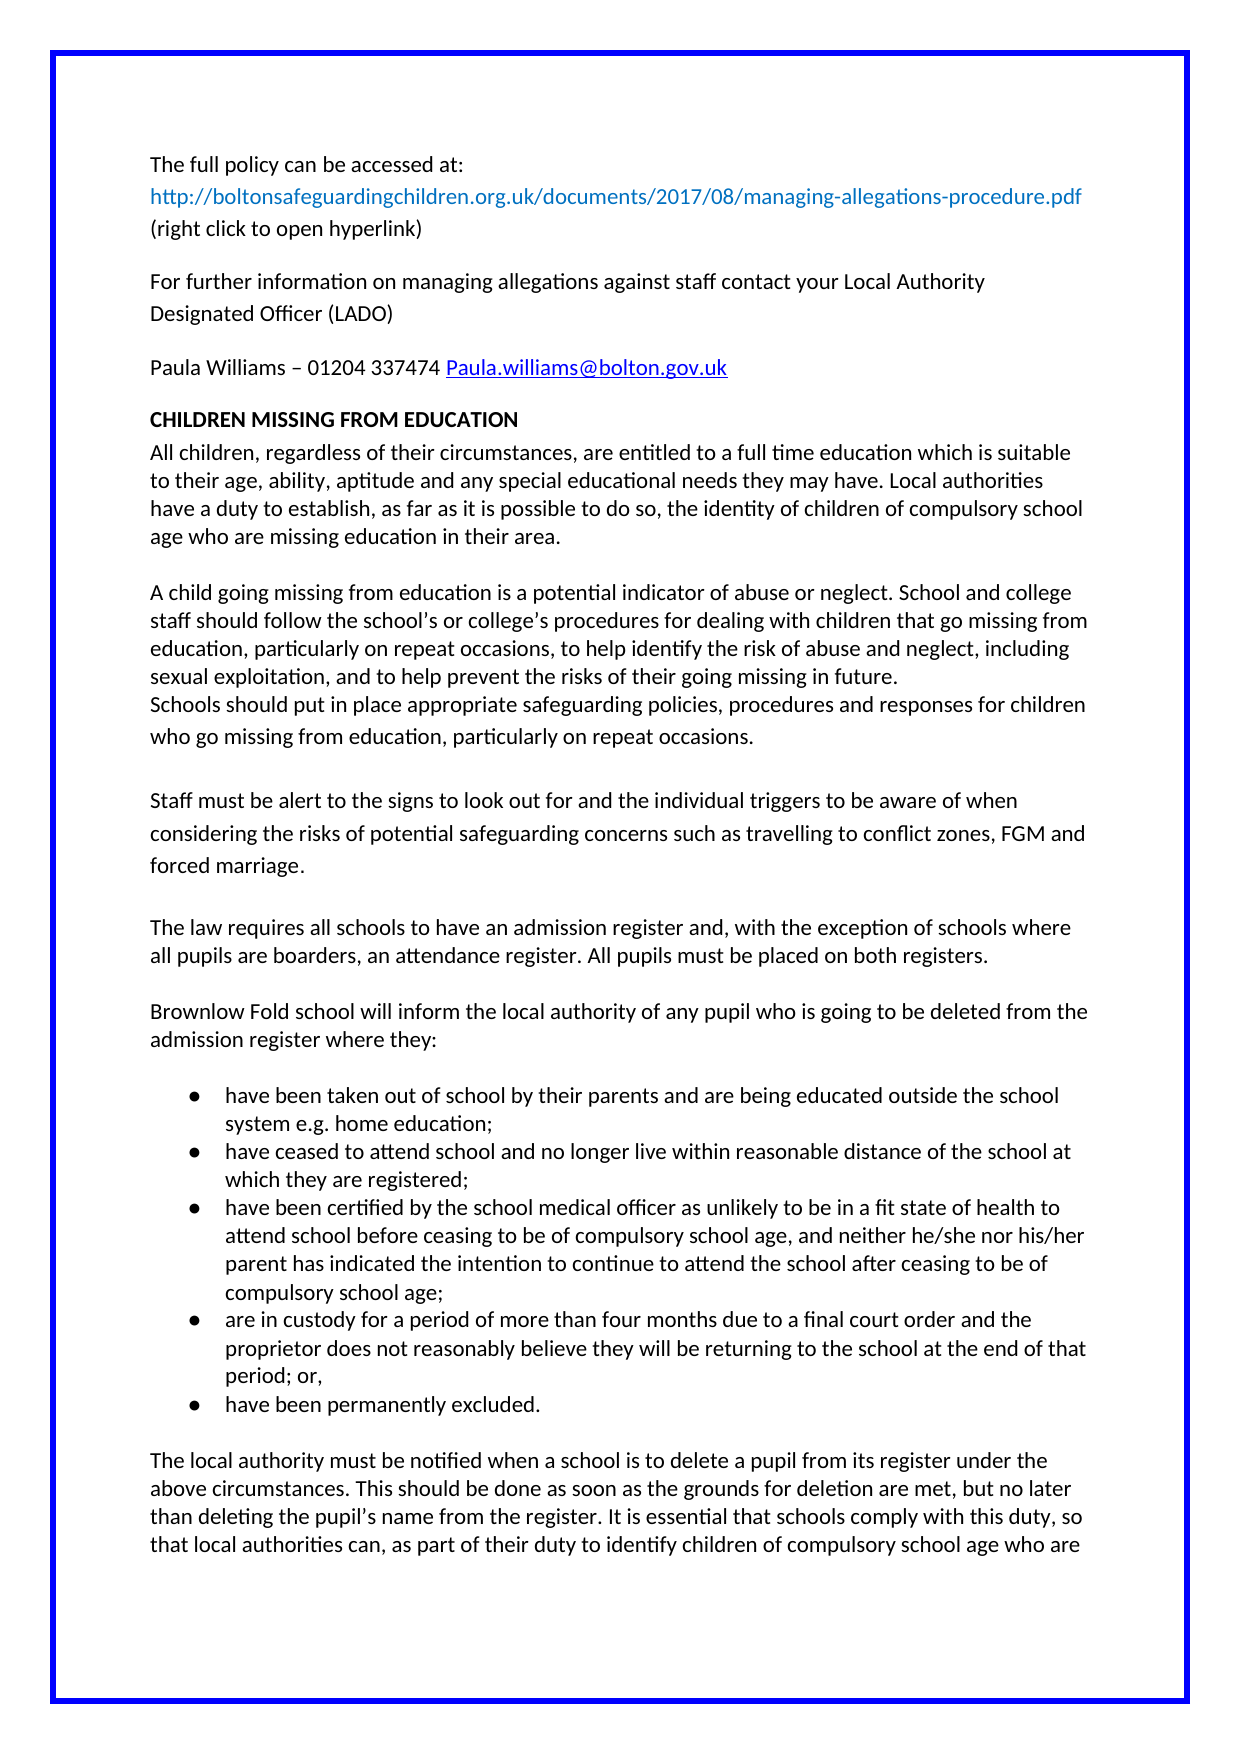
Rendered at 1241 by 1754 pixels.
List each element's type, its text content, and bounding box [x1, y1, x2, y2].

text Schools should put in place appropriate safeguarding policies, procedures and responses for children who go missing from education, particularly on repeat occasions. [150, 690, 1090, 750]
list have been permanently excluded. [187, 1390, 1090, 1418]
text Staff must be alert to the signs to look out for and the individual triggers to be aware of when considering the risks of potential safeguarding concerns such as travelling to conflict zones, FGM and forced marriage. [150, 787, 1090, 879]
text All children, regardless of their circumstances, are entitled to a full time education which is suitable to their age, ability, aptitude and any special educational needs they may have. Local authorities have a duty to establish, as far as it is possible to do so, the identity of children of compulsory school age who are missing education in their area. [150, 438, 1090, 550]
text The full policy can be accessed at: http://boltonsafeguardingchildren.org.uk/documents/2017/08/managing-allegations-procedure.pdf (right click to open hyperlink) [150, 150, 1090, 242]
text A child going missing from education is a potential indicator of abuse or neglect. School and college staff should follow the school’s or college’s procedures for dealing with children that go missing from education, particularly on repeat occasions, to help identify the risk of abuse and neglect, including sexual exploitation, and to help prevent the risks of their going missing in future. [150, 578, 1090, 690]
text Paula Williams – 01204 337474 Paula.williams@bolton.gov.uk [150, 353, 1090, 381]
text CHILDREN MISSING FROM EDUCATION [150, 406, 1090, 434]
list have ceased to attend school and no longer live within reasonable distance of the school at which they are registered; [187, 1137, 1090, 1193]
list are in custody for a period of more than four months due to a final court order and the proprietor does not reasonably believe they will be returning to the school at the end of that period; or, [187, 1306, 1090, 1390]
list have been taken out of school by their parents and are being educated outside the school system e.g. home education; [187, 1081, 1090, 1137]
text For further information on managing allegations against staff contact your Local Authority Designated Officer (LADO) [150, 267, 1090, 328]
text The law requires all schools to have an admission register and, with the exception of schools where all pupils are boarders, an attendance register. All pupils must be placed on both registers. [150, 913, 1090, 969]
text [150, 1446, 1090, 1558]
text Brownlow Fold school will inform the local authority of any pupil who is going to be deleted from the admission register where they: [150, 997, 1090, 1053]
list have been certified by the school medical officer as unlikely to be in a fit state of health to attend school before ceasing to be of compulsory school age, and neither he/she nor his/her parent has indicated the intention to continue to attend the school after ceasing to be of compulsory school age; [187, 1193, 1090, 1306]
